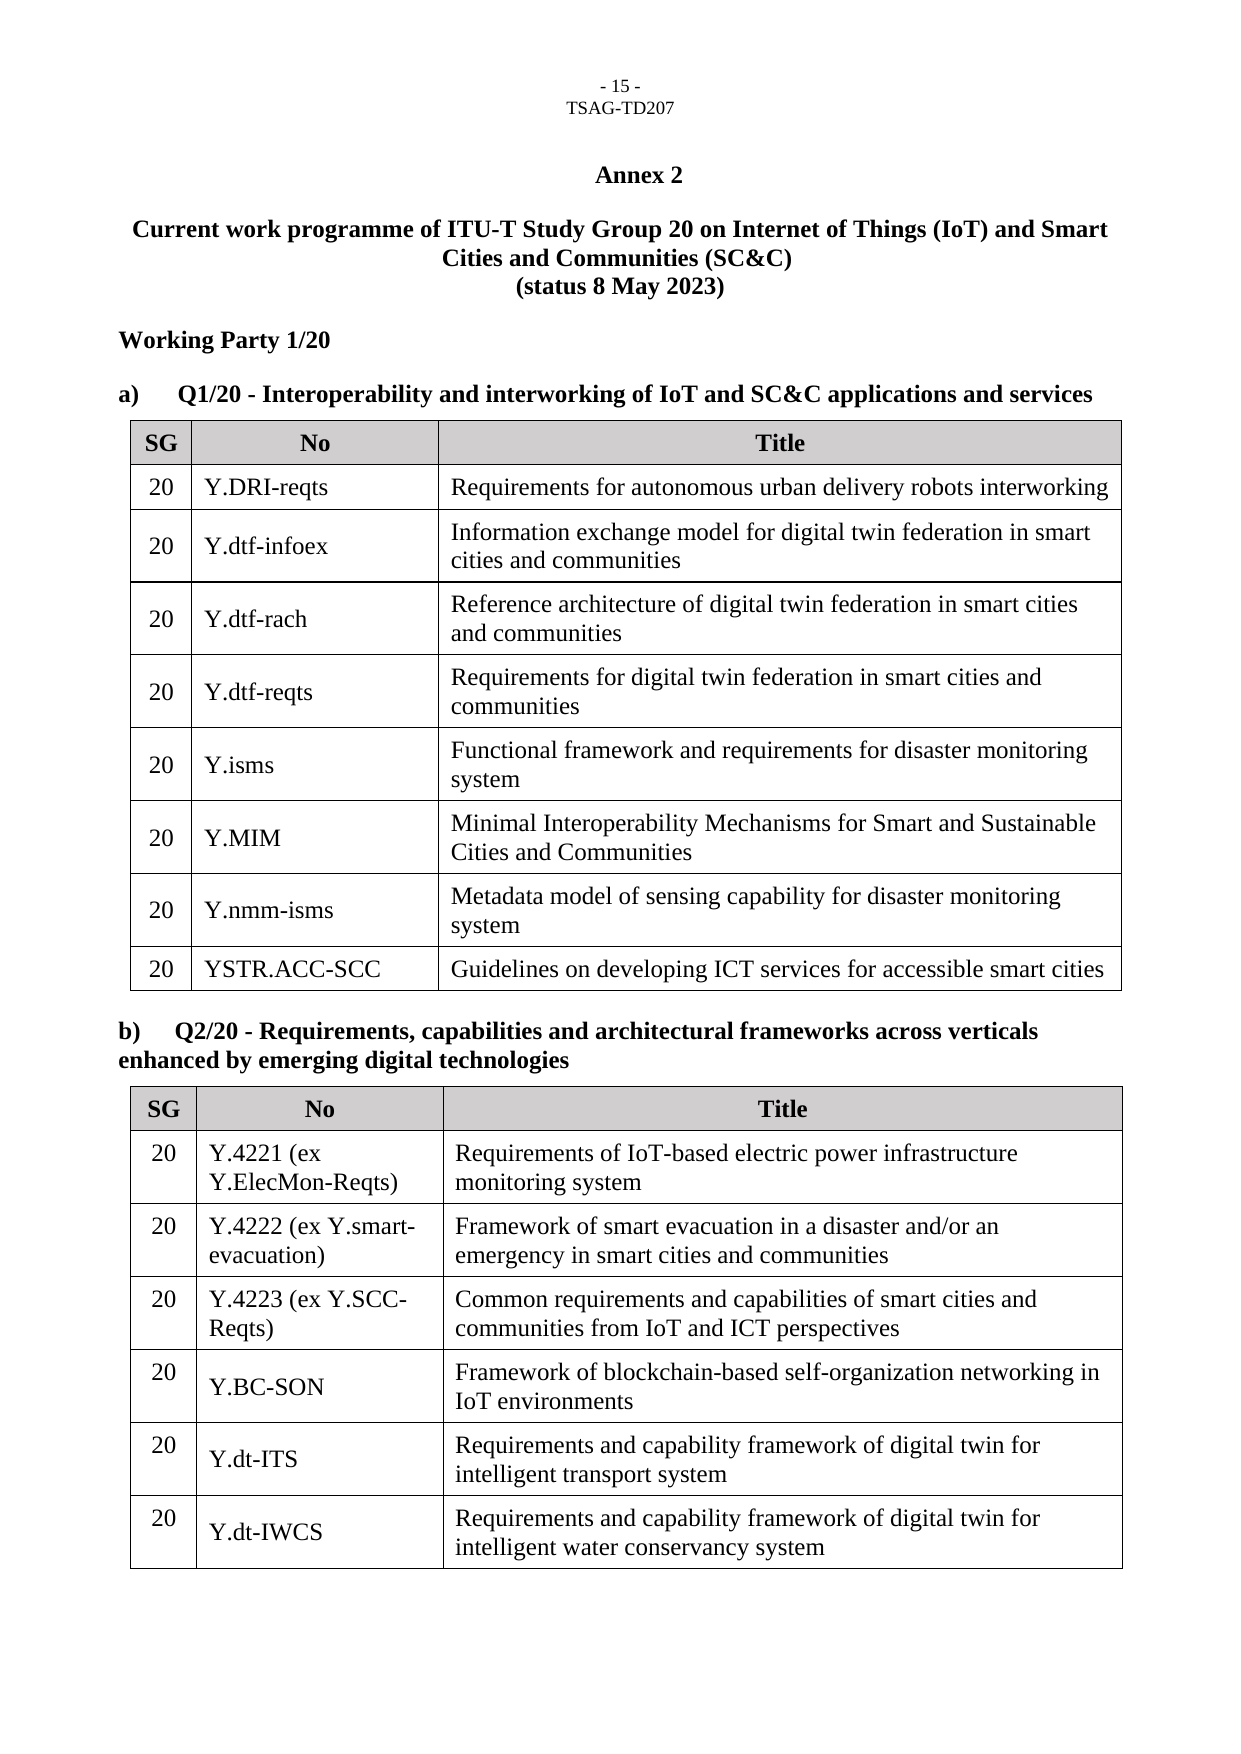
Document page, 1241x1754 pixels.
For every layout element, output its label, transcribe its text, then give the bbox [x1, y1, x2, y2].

table_cell Y.MIM [192, 801, 438, 873]
table_cell Y.4221 (ex Y.ElecMon-Reqts) [197, 1131, 443, 1203]
table_cell Functional framework and requirements for disaster monitoring system [439, 728, 1121, 800]
table_cell Y.4222 (ex Y.smart-evacuation) [197, 1204, 443, 1276]
table_cell 20 [131, 1423, 196, 1495]
table_cell Y.dtf-reqts [192, 655, 438, 727]
table_cell Y.isms [192, 728, 438, 800]
table_cell Y.dtf-rach [192, 583, 438, 654]
table_header SG [131, 421, 191, 464]
table_cell Information exchange model for digital twin federation in smart cities and communities [439, 510, 1121, 581]
table_cell Y.dt-IWCS [197, 1496, 443, 1568]
table_header No [197, 1087, 443, 1130]
table_header Title [444, 1087, 1122, 1130]
table_cell Y.dt-ITS [197, 1423, 443, 1495]
table_cell 20 [131, 1496, 196, 1568]
table_cell Requirements and capability framework of digital twin for intelligent water conservancy system [444, 1496, 1122, 1568]
table_cell Minimal Interoperability Mechanisms for Smart and Sustainable Cities and Communities [439, 801, 1121, 873]
table_cell 20 [131, 1204, 196, 1276]
text Current work programme of ITU-T Study Group 20 on Internet of Things (IoT) and Smart Cities and Communities (SC&C) (status 8 May 2023) [118, 214, 1122, 300]
table_header No [192, 421, 438, 464]
table_cell Guidelines on developing ICT services for accessible smart cities [439, 947, 1121, 990]
table_cell Reference architecture of digital twin federation in smart cities and communities [439, 583, 1121, 654]
table_cell 20 [131, 1277, 196, 1349]
table_cell Requirements for autonomous urban delivery robots interworking [439, 465, 1121, 508]
table_cell 20 [131, 510, 191, 581]
table_cell Framework of blockchain-based self-organization networking in IoT environments [444, 1350, 1122, 1422]
table_cell 20 [131, 465, 191, 508]
table_cell Y.nmm-isms [192, 874, 438, 946]
table_cell 20 [131, 801, 191, 873]
table_cell Y.DRI-reqts [192, 465, 438, 508]
table_cell 20 [131, 1350, 196, 1422]
table_cell Requirements for digital twin federation in smart cities and communities [439, 655, 1121, 727]
subtitle Annex 2 [156, 160, 1122, 189]
table_cell 20 [131, 947, 191, 990]
text Working Party 1/20 [118, 325, 1122, 354]
table_cell 20 [131, 1131, 196, 1203]
table_cell 20 [131, 583, 191, 654]
table_cell Y.BC-SON [197, 1350, 443, 1422]
table_cell Metadata model of sensing capability for disaster monitoring system [439, 874, 1121, 946]
table_header Title [439, 421, 1121, 464]
table_cell YSTR.ACC-SCC [192, 947, 438, 990]
table_cell Common requirements and capabilities of smart cities and communities from IoT and ICT perspectives [444, 1277, 1122, 1349]
table_cell Y.4223 (ex Y.SCC-Reqts) [197, 1277, 443, 1349]
list Q1/20 - Interoperability and interworking of IoT and SC&C applications and services [118, 379, 1122, 408]
text b) Q2/20 - Requirements, capabilities and architectural frameworks across verticals enhanced by emerging digital technologies [118, 1016, 1122, 1074]
table_cell 20 [131, 874, 191, 946]
table_header SG [131, 1087, 196, 1130]
table_cell 20 [131, 728, 191, 800]
table_cell 20 [131, 655, 191, 727]
table_cell Framework of smart evacuation in a disaster and/or an emergency in smart cities and communities [444, 1204, 1122, 1276]
table_cell Requirements of IoT-based electric power infrastructure monitoring system [444, 1131, 1122, 1203]
table_cell Y.dtf-infoex [192, 510, 438, 581]
table_cell Requirements and capability framework of digital twin for intelligent transport system [444, 1423, 1122, 1495]
